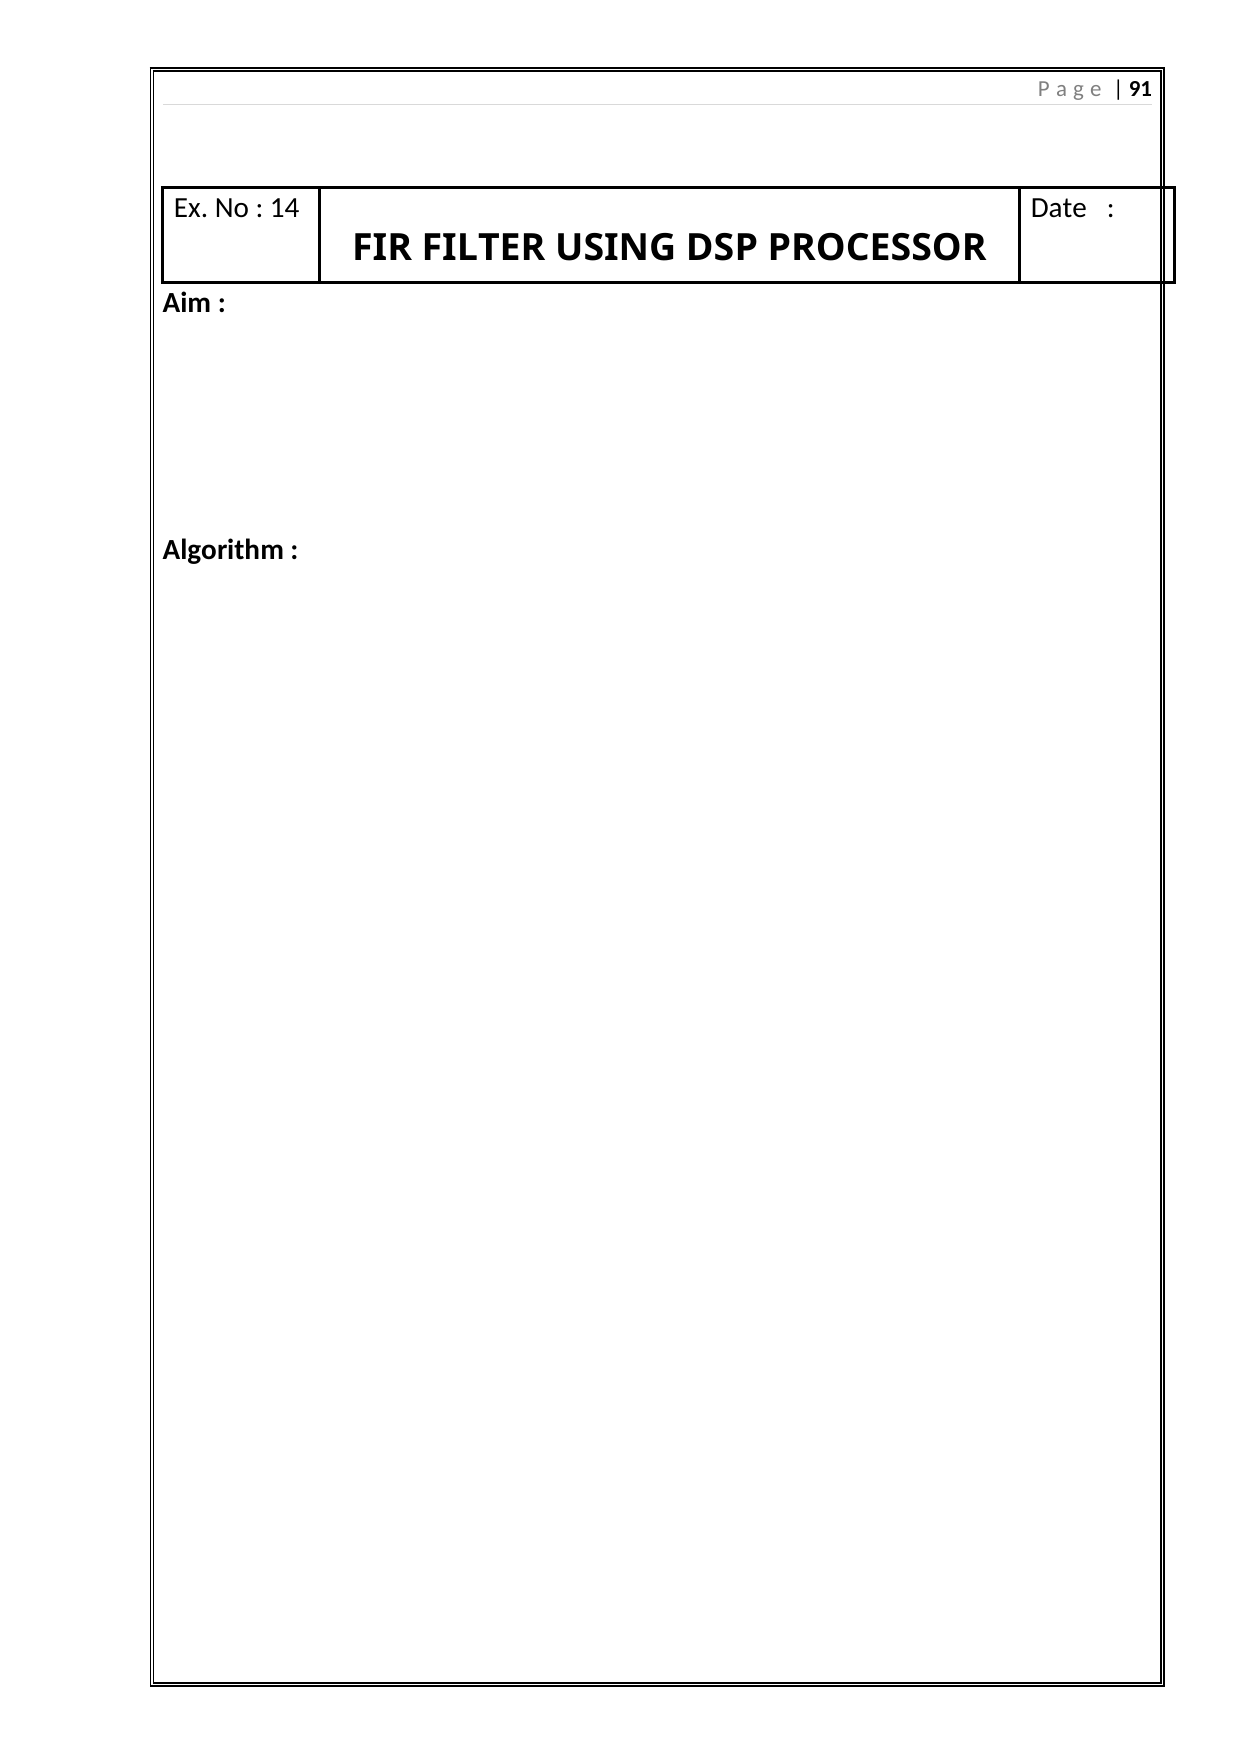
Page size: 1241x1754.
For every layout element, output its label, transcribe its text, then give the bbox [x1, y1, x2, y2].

text Algorithm : [162, 531, 1152, 567]
table_header Date : [1021, 189, 1160, 281]
table_header Ex. No : 14 [164, 189, 318, 281]
table_header FIR FILTER USING DSP PROCESSOR [321, 189, 1018, 281]
text Aim : [162, 284, 1152, 319]
